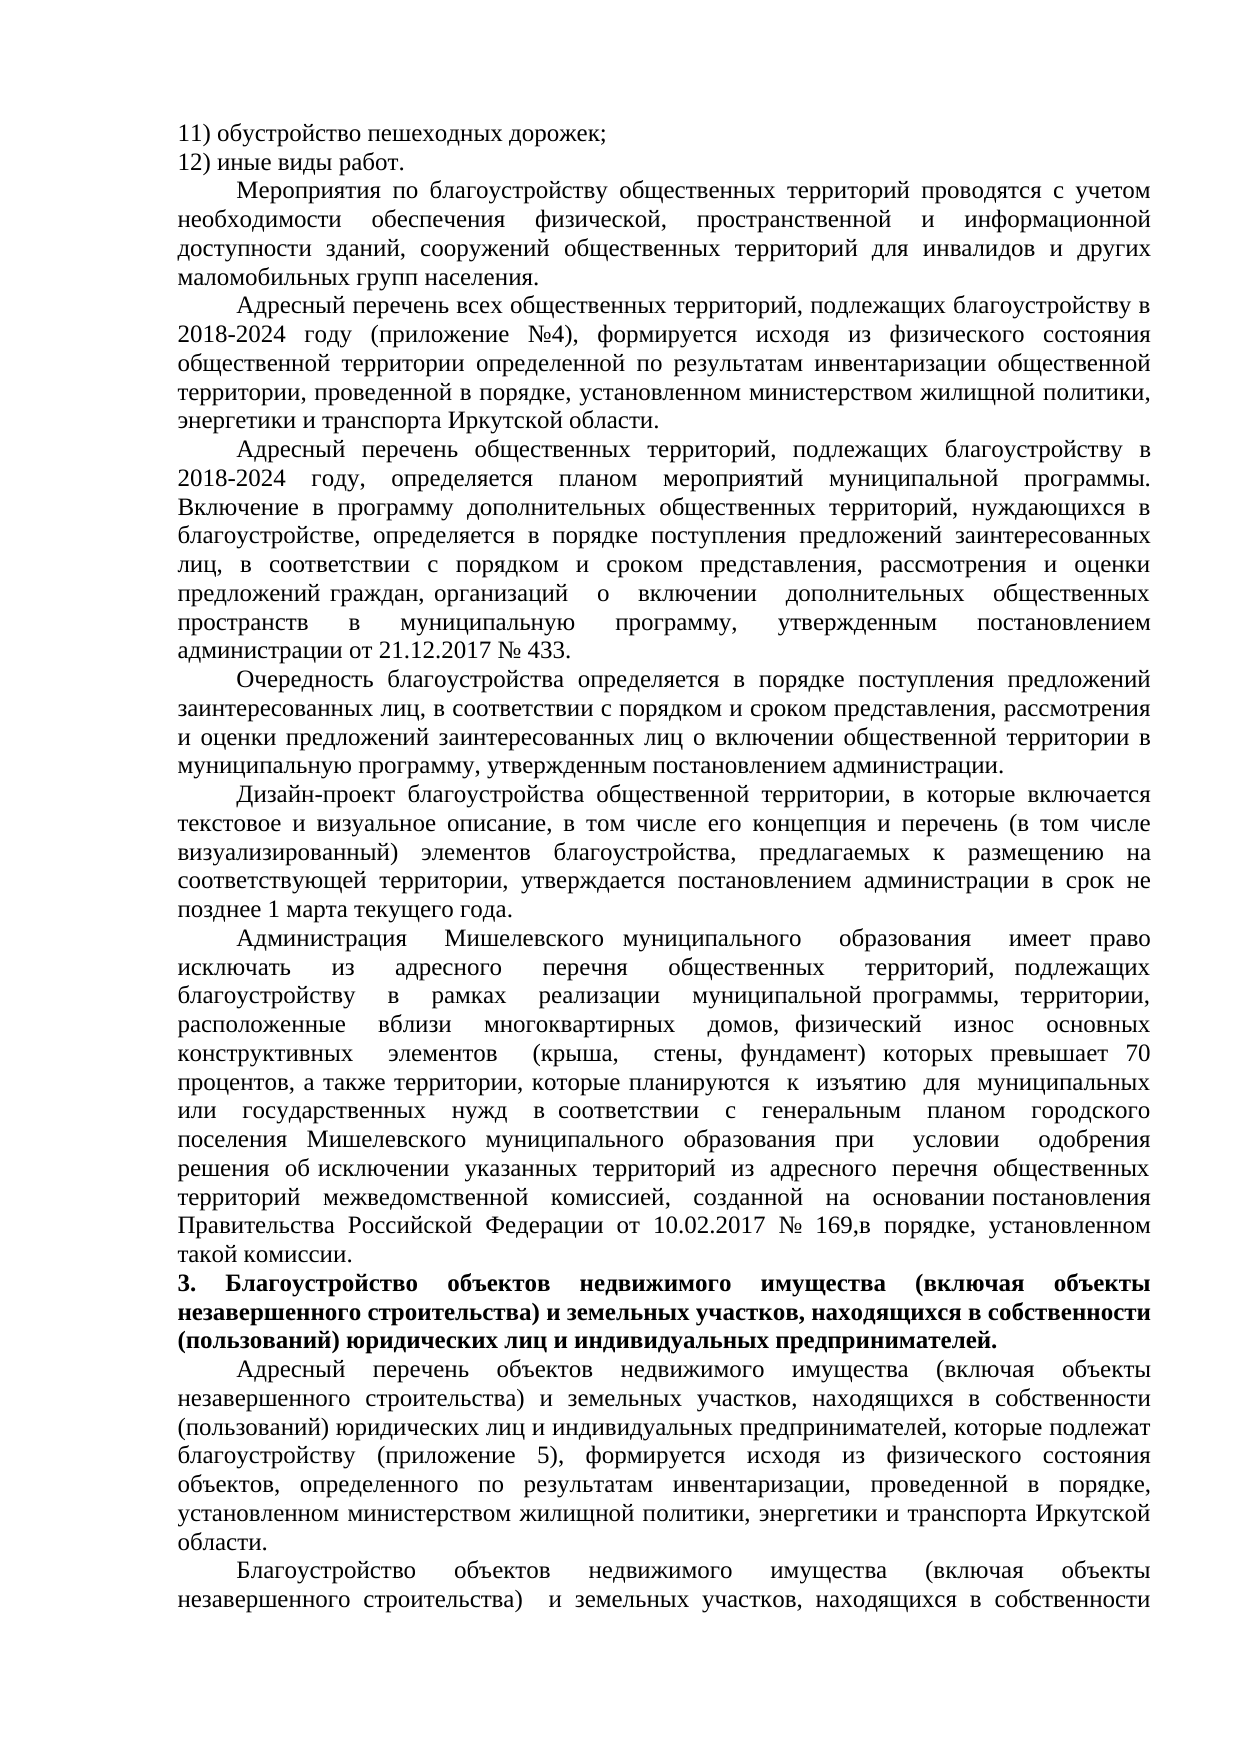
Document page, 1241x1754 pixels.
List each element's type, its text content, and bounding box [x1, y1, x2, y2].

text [177, 1556, 1152, 1613]
text 11) обустройство пешеходных дорожек; [177, 118, 1152, 147]
text Адресный перечень всех общественных территорий, подлежащих благоустройству в 2018-2024 году (приложение №4), формируется исходя из физического состояния общественной территории определенной по результатам инвентаризации общественной территории, проведенной в порядке, установленном министерством жилищной политики, энергетики и транспорта Иркутской области. [177, 291, 1152, 434]
text Дизайн-проект благоустройства общественной территории, в которые включается текстовое и визуальное описание, в том числе его концепция и перечень (в том числе визуализированный) элементов благоустройства, предлагаемых к размещению на соответствующей территории, утверждается постановлением администрации в срок не позднее 1 марта текущего года. [177, 779, 1152, 923]
text Адресный перечень общественных территорий, подлежащих благоустройству в 2018-2024 году, определяется планом мероприятий муниципальной программы. Включение в программу дополнительных общественных территорий, нуждающихся в благоустройстве, определяется в порядке поступления предложений заинтересованных лиц, в соответствии с порядком и сроком представления, рассмотрения и оценки предложений граждан, организаций о включении дополнительных общественных пространств в муниципальную программу, утвержденным постановлением администрации от 21.12.2017 № 433. [177, 434, 1152, 664]
text Очередность благоустройства определяется в порядке поступления предложений заинтересованных лиц, в соответствии с порядком и сроком представления, рассмотрения и оценки предложений заинтересованных лиц о включении общественной территории в муниципальную программу, утвержденным постановлением администрации. [177, 664, 1152, 779]
text 12) иные виды работ. [177, 147, 1152, 176]
text Мероприятия по благоустройству общественных территорий проводятся с учетом необходимости обеспечения физической, пространственной и информационной доступности зданий, сооружений общественных территорий для инвалидов и других маломобильных групп населения. [177, 176, 1152, 291]
text Адресный перечень объектов недвижимого имущества (включая объекты незавершенного строительства) и земельных участков, находящихся в собственности (пользований) юридических лиц и индивидуальных предпринимателей, которые подлежат благоустройству (приложение 5), формируется исходя из физического состояния объектов, определенного по результатам инвентаризации, проведенной в порядке, установленном министерством жилищной политики, энергетики и транспорта Иркутской области. [177, 1354, 1152, 1556]
text 3. Благоустройство объектов недвижимого имущества (включая объекты незавершенного строительства) и земельных участков, находящихся в собственности (пользований) юридических лиц и индивидуальных предпринимателей. [177, 1268, 1152, 1354]
text Администрация Мишелевского муниципального образования имеет право исключать из адресного перечня общественных территорий, подлежащих благоустройству в рамках реализации муниципальной программы, территории, расположенные вблизи многоквартирных домов, физический износ основных конструктивных элементов (крыша, стены, фундамент) которых превышает 70 процентов, а также территории, которые планируются к изъятию для муниципальных или государственных нужд в соответствии с генеральным планом городского поселения Мишелевского муниципального образования при условии одобрения решения об исключении указанных территорий из адресного перечня общественных территорий межведомственной комиссией, созданной на основании постановления Правительства Российской Федерации от 10.02.2017 № 169,в порядке, установленном такой комиссии. [177, 923, 1152, 1268]
